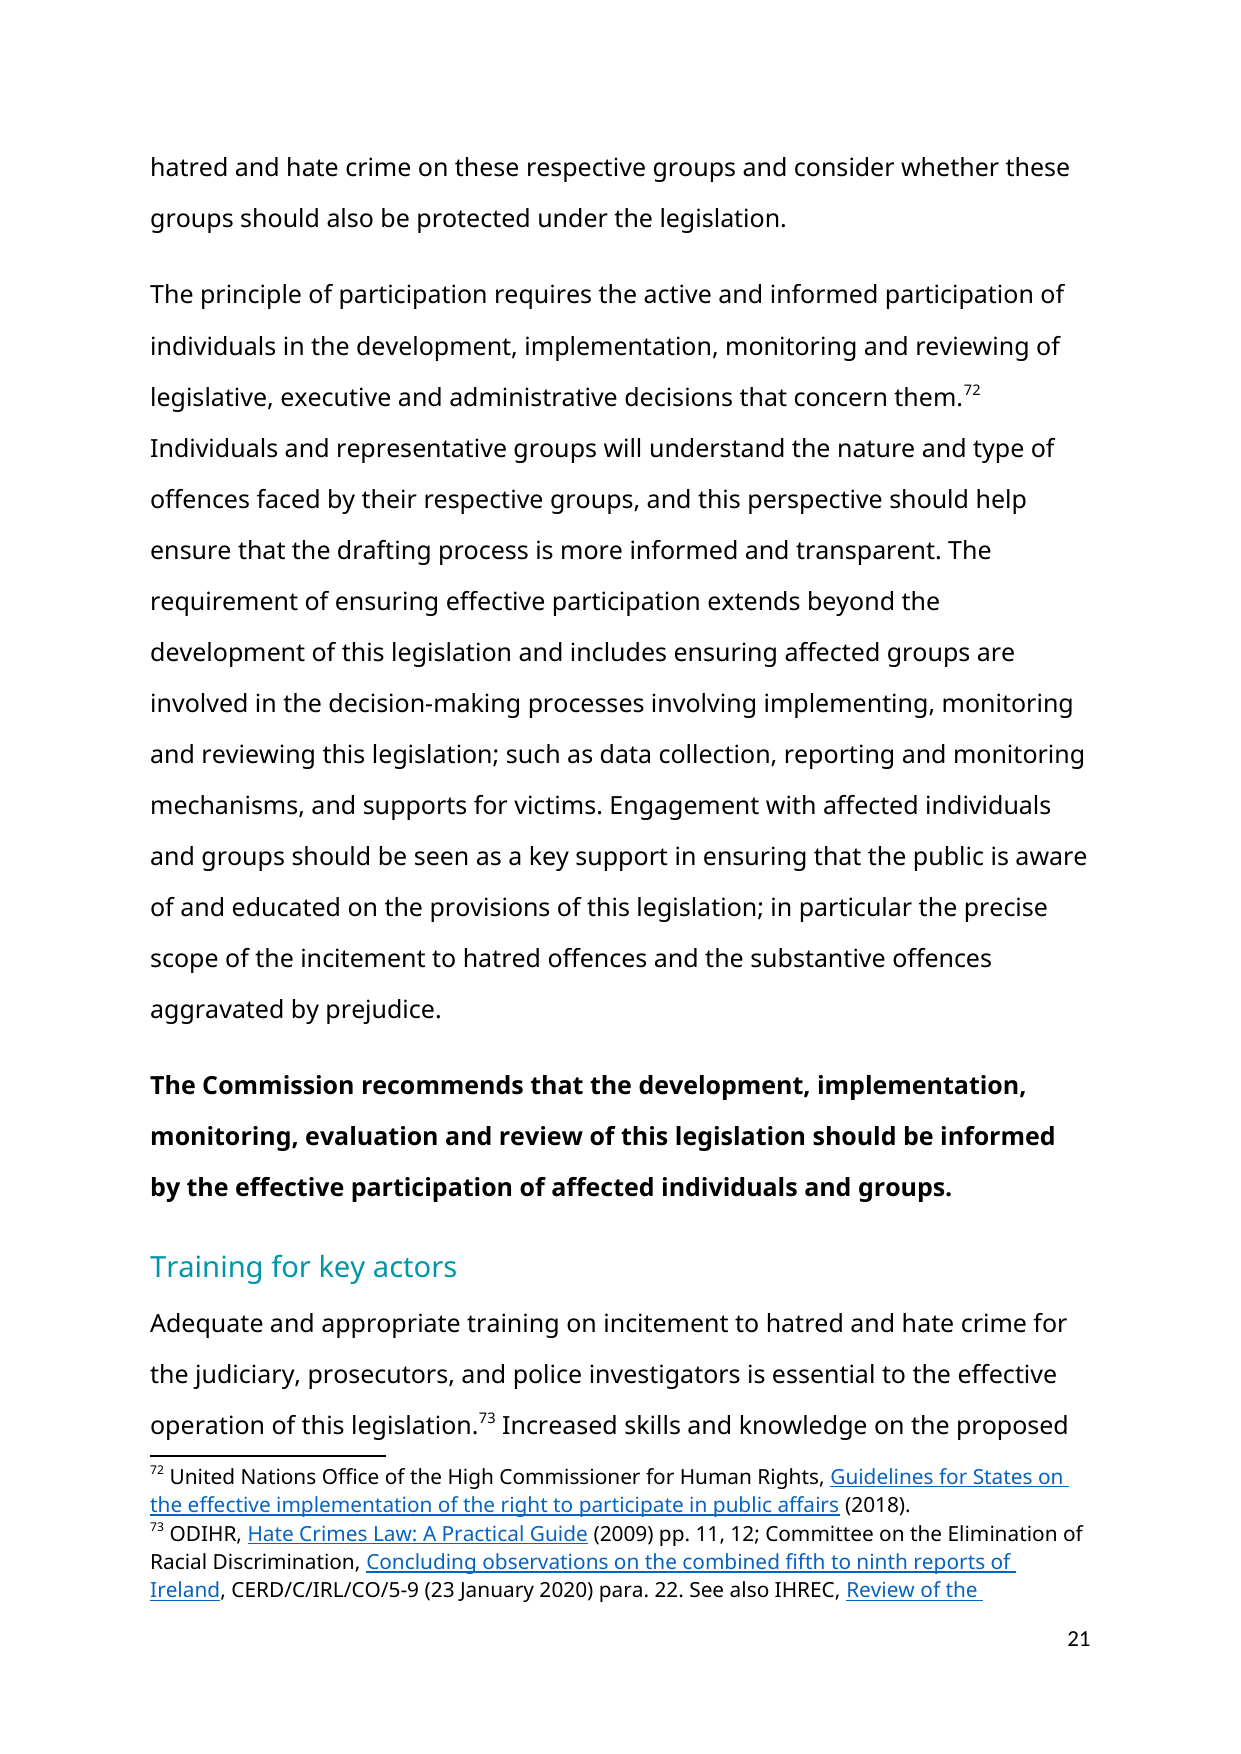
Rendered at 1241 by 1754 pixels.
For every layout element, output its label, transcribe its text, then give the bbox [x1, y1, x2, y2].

text The principle of participation requires the active and informed participation of individuals in the development, implementation, monitoring and reviewing of legislative, executive and administrative decisions that concern them. Individuals and representative groups will understand the nature and type of offences faced by their respective groups, and this perspective should help ensure that the drafting process is more informed and transparent. The requirement of ensuring effective participation extends beyond the development of this legislation and includes ensuring affected groups are involved in the decision-making processes involving implementing, monitoring and reviewing this legislation; such as data collection, reporting and monitoring mechanisms, and supports for victims. Engagement with affected individuals and groups should be seen as a key support in ensuring that the public is aware of and educated on the provisions of this legislation; in particular the precise scope of the incitement to hatred offences and the substantive offences aggravated by prejudice. [150, 277, 1090, 1026]
text The Commission recommends that the development, implementation, monitoring, evaluation and review of this legislation should be informed by the effective participation of affected individuals and groups. [150, 1068, 1090, 1204]
subtitle Training for key actors [150, 1246, 1090, 1286]
text The enactment of this legislation will be critically important for Ireland’s implementation of its obligations under human rights law to respond to incitement to hatred and hate crime. Accordingly, the Commission is of the view that in order to ensure that the legislative proposals under the General Scheme are adequate and appropriate to address the proposed offences there should be effective consultation and participation with groups impacted by the legislation. In its report on Ireland in 2019, ECRI recommended that hate speech and hate crime legislation be enacted in consultation with civil society actors. The Commission draws particular attention to the need for active engagement with persons with disabilities, particularly through Disabled Persons Organisations, in the decision-making processes. Furthermore, in terms of which groups to consult with, while the General Scheme lists characteristics protected under the legislation, the Commission recommends broader engagement including with groups not falling within those characteristics so as to understand the nature and effect of incitement to hatred and hate crime on these respective groups and consider whether these groups should also be protected under the legislation. [150, 150, 1090, 235]
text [150, 1305, 1090, 1441]
